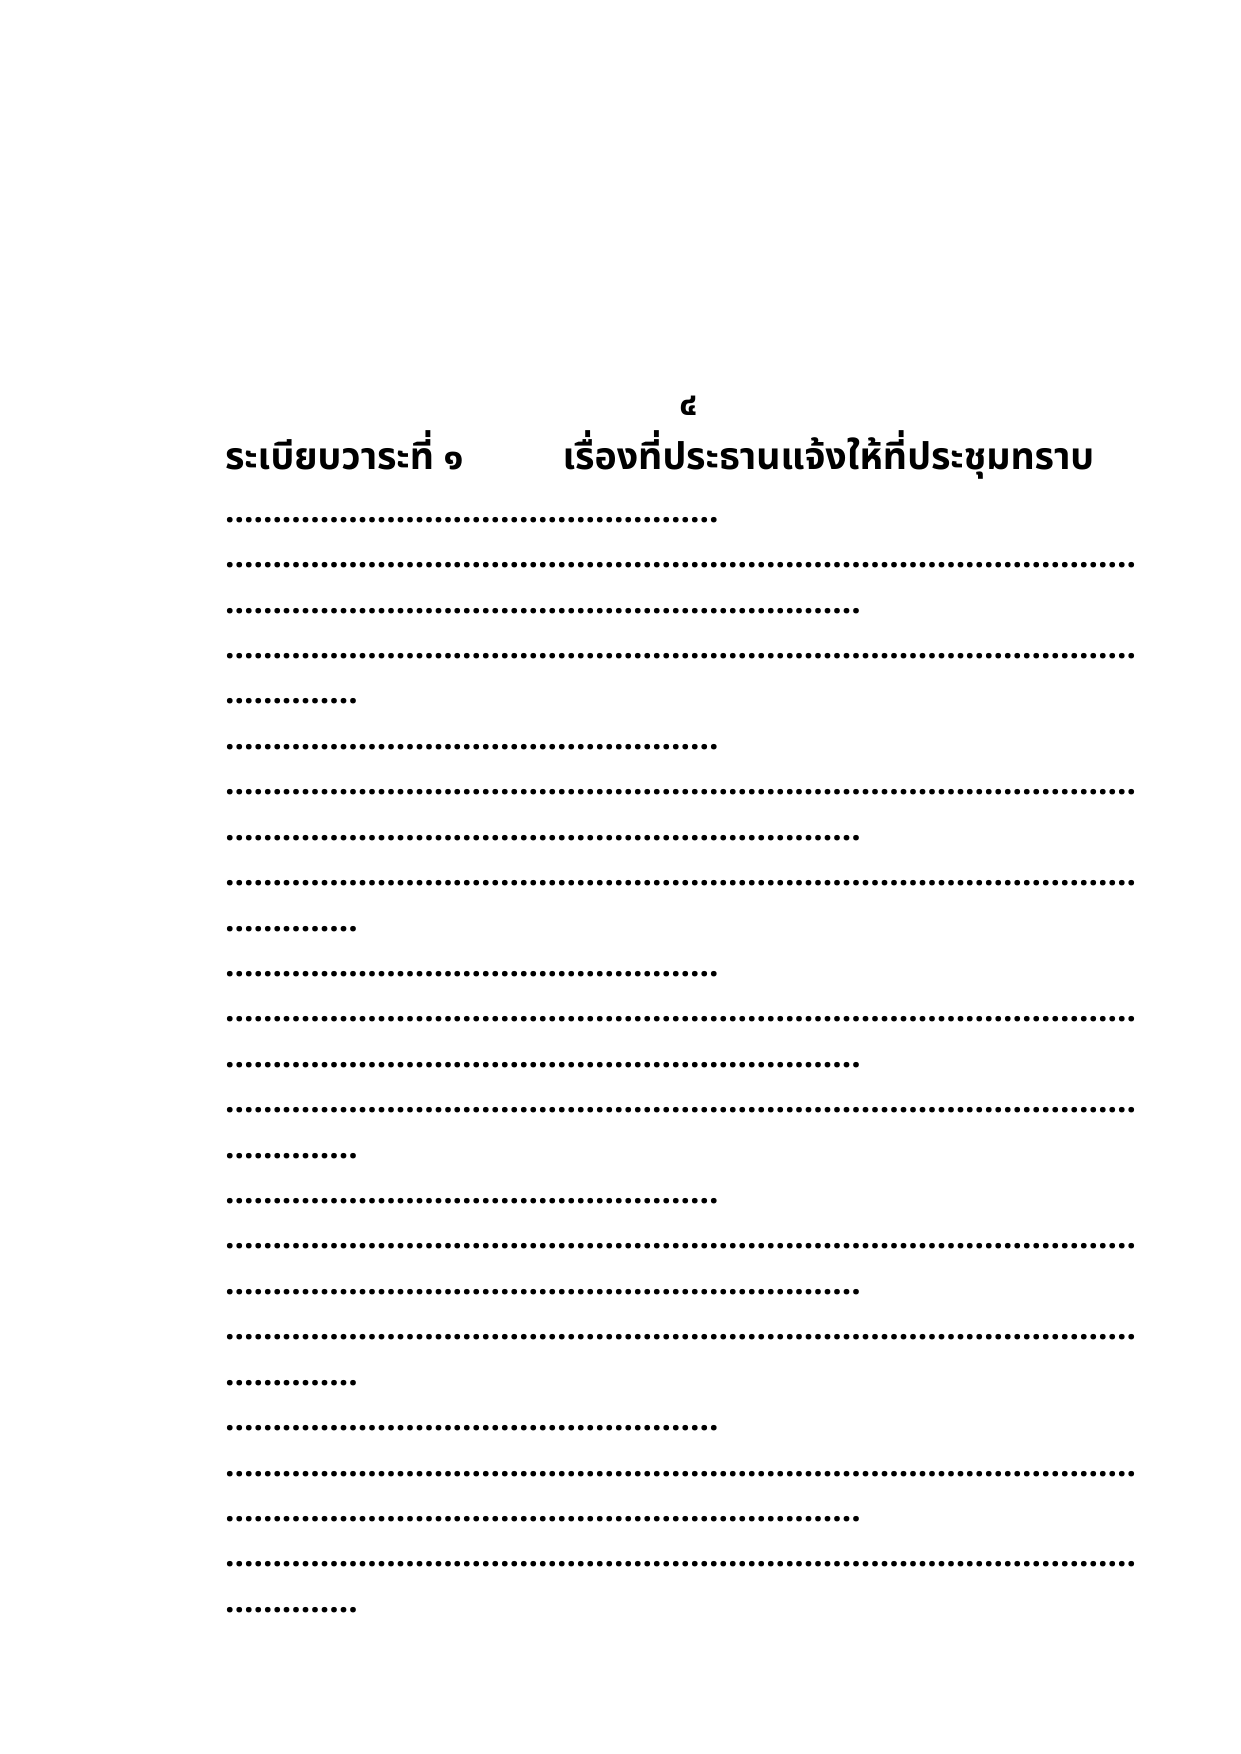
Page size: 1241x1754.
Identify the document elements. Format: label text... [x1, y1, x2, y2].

title ระเบียบวาระที่ ๑ เรื่องที่ประธานแจ้งให้ที่ประชุมทราบ [225, 430, 1152, 487]
title …………………………………………….……………………………………………………………………………………………………………………………………………….……………………………………………………………………………………………….. [225, 487, 1152, 714]
title ๔ [225, 379, 1152, 430]
title …………………………………………….……………………………………………………………………………………………………………………………………………….……………………………………………………………………………………………….. [225, 941, 1152, 1168]
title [225, 1168, 1152, 1395]
title …………………………………………….……………………………………………………………………………………………………………………………………………….……………………………………………………………………………………………….. [225, 714, 1152, 941]
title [225, 1395, 1152, 1622]
